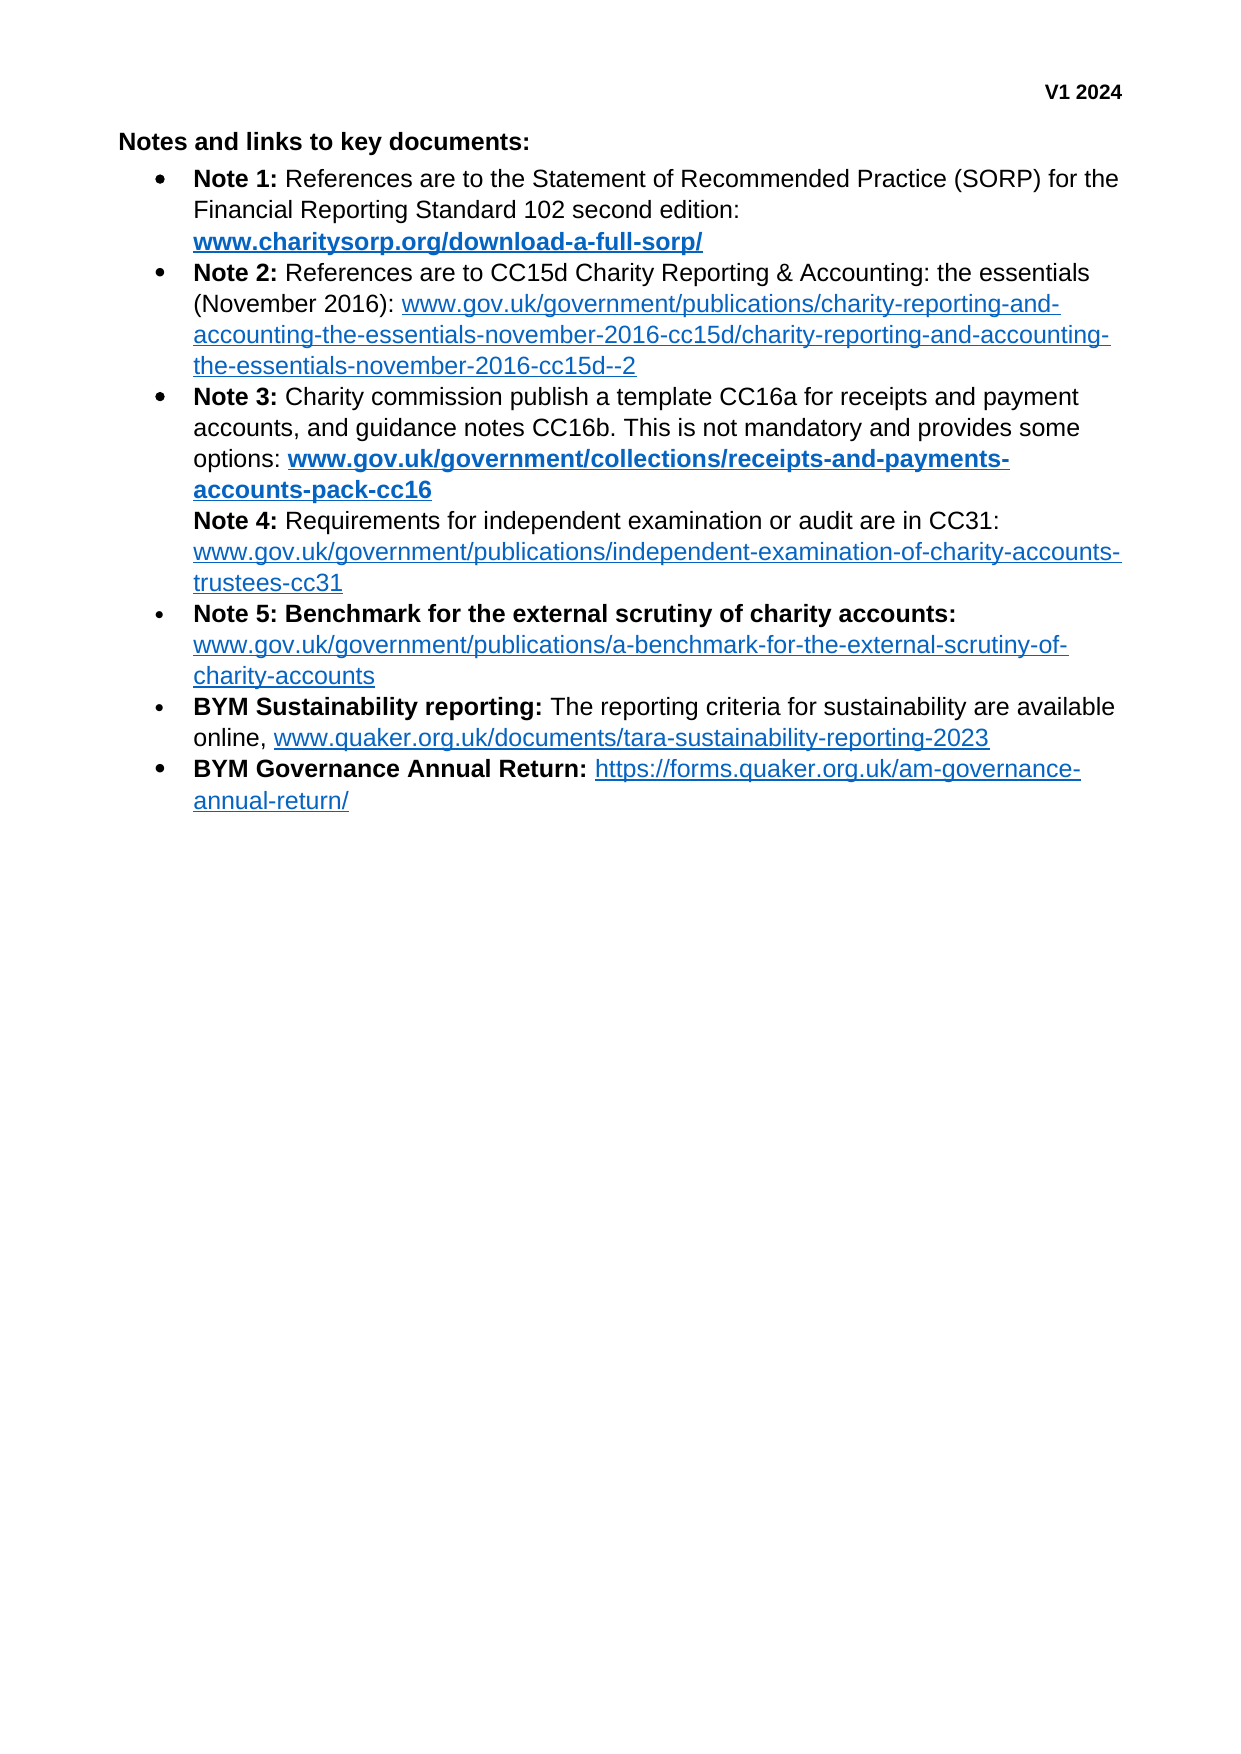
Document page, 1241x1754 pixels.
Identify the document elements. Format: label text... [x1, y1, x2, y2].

list Note 3: Charity commission publish a template CC16a for receipts and payment accounts, and guidance notes CC16b. This is not mandatory and provides some options: www.gov.uk/government/collections/receipts-and-payments-accounts-pack-cc16 [156, 382, 1122, 504]
list Note 1: References are to the Statement of Recommended Practice (SORP) for the Financial Reporting Standard 102 second edition: www.charitysorp.org/download-a-full-sorp/ [156, 164, 1122, 255]
list Note 4: Requirements for independent examination or audit are in CC31: www.gov.uk/government/publications/independent-examination-of-charity-accounts-trustees-cc31 [193, 506, 1122, 562]
list BYM Governance Annual Return: https://forms.quaker.org.uk/am-governance-annual-return/ [156, 754, 1122, 814]
list Note 2: References are to CC15d Charity Reporting & Accounting: the essentials (November 2016): www.gov.uk/government/publications/charity-reporting-and-accounting-the-essentials-november-2016-cc15d/charity-reporting-and-accounting-the-essentials-november-2016-cc15d--2 [156, 258, 1122, 379]
subtitle Notes and links to key documents: [118, 127, 1122, 156]
list Note 4: Requirements for independent examination or audit are in CC31: www.gov.uk/government/publications/independent-examination-of-charity-accounts-trustees-cc31 [193, 563, 1122, 597]
list BYM Sustainability reporting: The reporting criteria for sustainability are available online, www.quaker.org.uk/documents/tara-sustainability-reporting-2023 [156, 692, 1122, 752]
list Note 5: Benchmark for the external scrutiny of charity accounts: www.gov.uk/government/publications/a-benchmark-for-the-external-scrutiny-of-charity-accounts [156, 599, 1122, 690]
